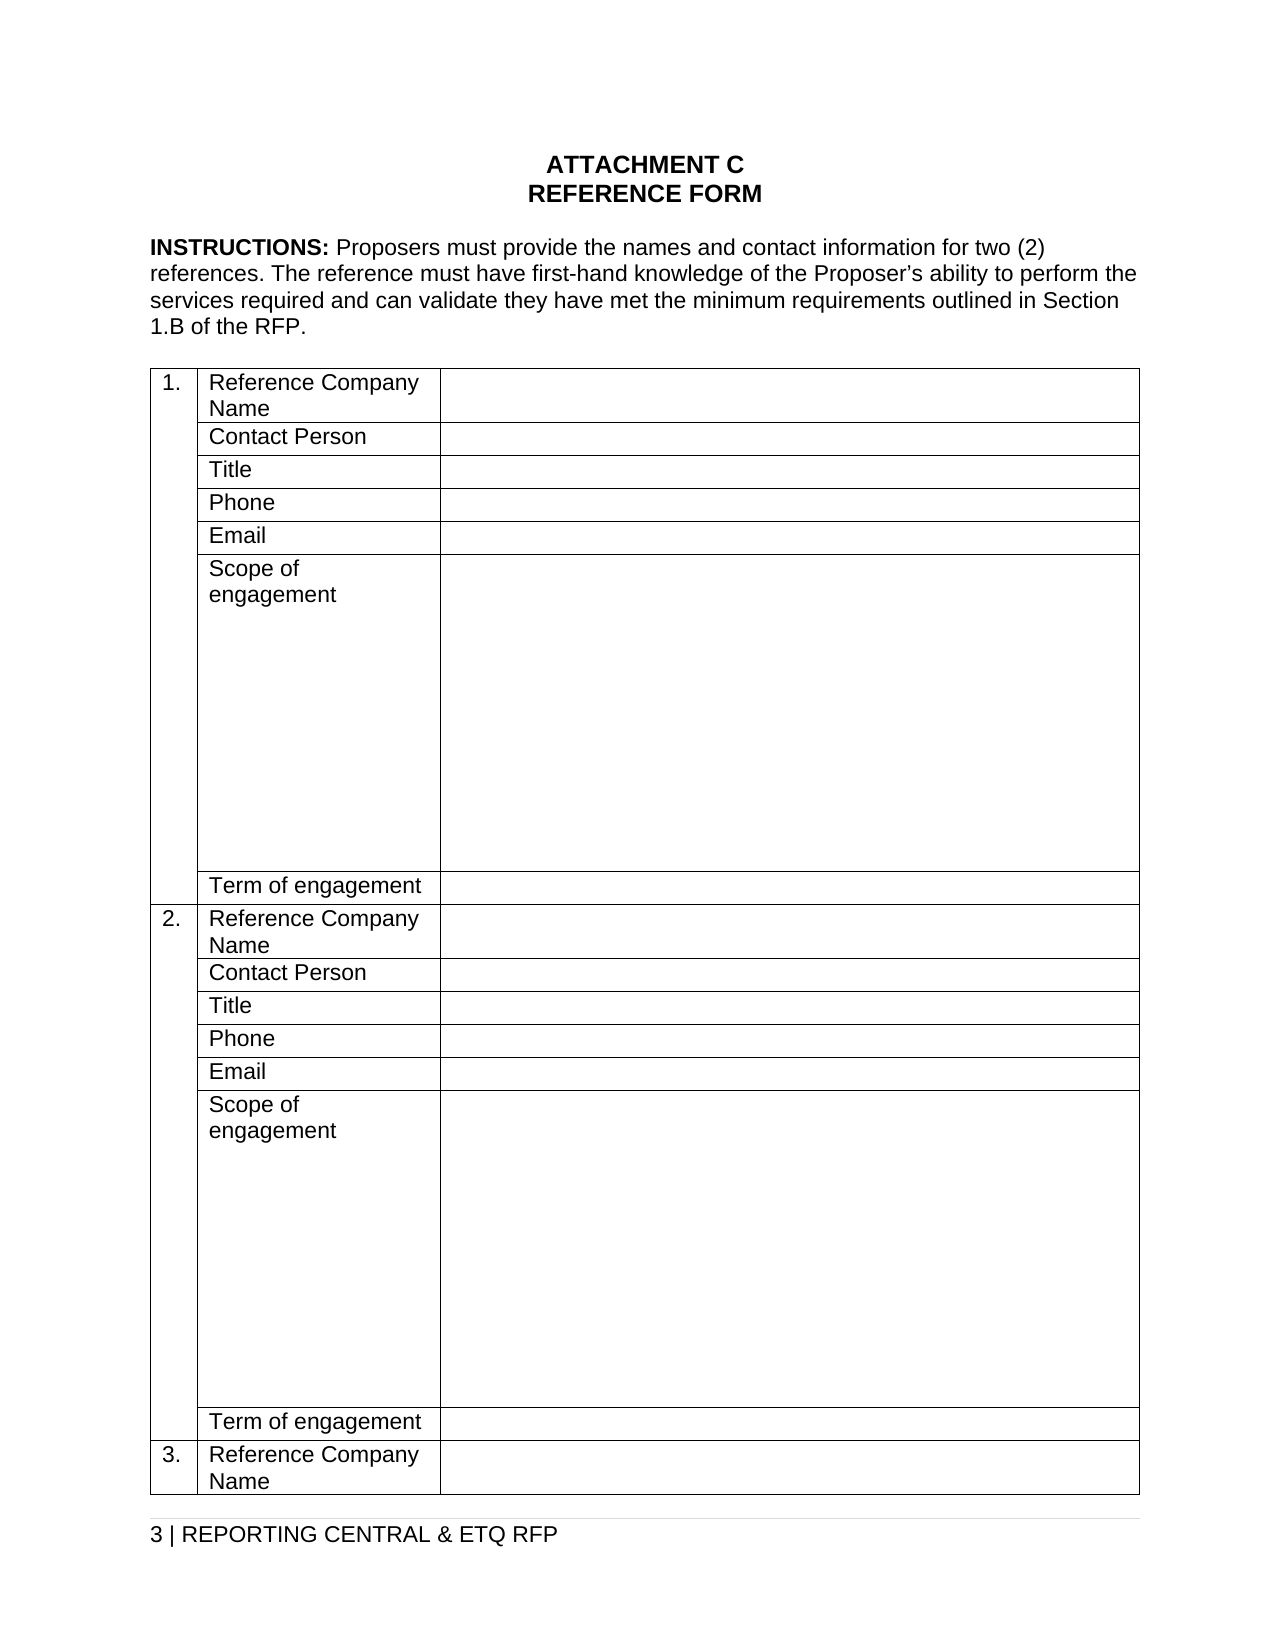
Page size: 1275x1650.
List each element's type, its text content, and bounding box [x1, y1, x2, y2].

table_cell 3. [151, 1441, 197, 1494]
table_cell Contact Person [198, 423, 440, 455]
table_cell [441, 905, 1139, 958]
table_cell Email [198, 1058, 440, 1090]
table_cell [441, 872, 1139, 904]
table_cell Scope of engagement [198, 1091, 440, 1407]
table_cell Contact Person [198, 959, 440, 991]
table_cell Scope of engagement [198, 555, 440, 871]
table_cell [441, 423, 1139, 455]
table_cell [441, 489, 1139, 521]
table_cell [441, 1408, 1139, 1440]
table_cell [441, 992, 1139, 1024]
table_cell [441, 1025, 1139, 1057]
table_cell Phone [198, 1025, 440, 1057]
table_header 1. [151, 369, 197, 904]
table_cell [441, 959, 1139, 991]
table_cell 2. [151, 905, 197, 1440]
table_cell Term of engagement [198, 1408, 440, 1440]
table_cell [441, 456, 1139, 488]
text REFERENCE FORM [150, 179, 1140, 207]
table_cell Title [198, 992, 440, 1024]
table_cell Term of engagement [198, 872, 440, 904]
text ATTACHMENT C [150, 150, 1140, 179]
table_cell [441, 1058, 1139, 1090]
table_cell [441, 522, 1139, 554]
table_cell Title [198, 456, 440, 488]
table_header Reference Company Name [198, 369, 440, 422]
text INSTRUCTIONS: Proposers must provide the names and contact information for two (2) references. The reference must have first-hand knowledge of the Proposer’s ability to perform the services required and can validate they have met the minimum requirements outlined in Section 1.B of the RFP. [150, 234, 1140, 339]
table_cell Reference Company Name [198, 905, 440, 958]
table_cell [441, 1091, 1139, 1407]
table_cell Phone [198, 489, 440, 521]
table_cell Email [198, 522, 440, 554]
table_cell [441, 1441, 1139, 1494]
table_cell [441, 555, 1139, 871]
table_header [441, 369, 1139, 422]
table_cell Reference Company Name [198, 1441, 440, 1494]
